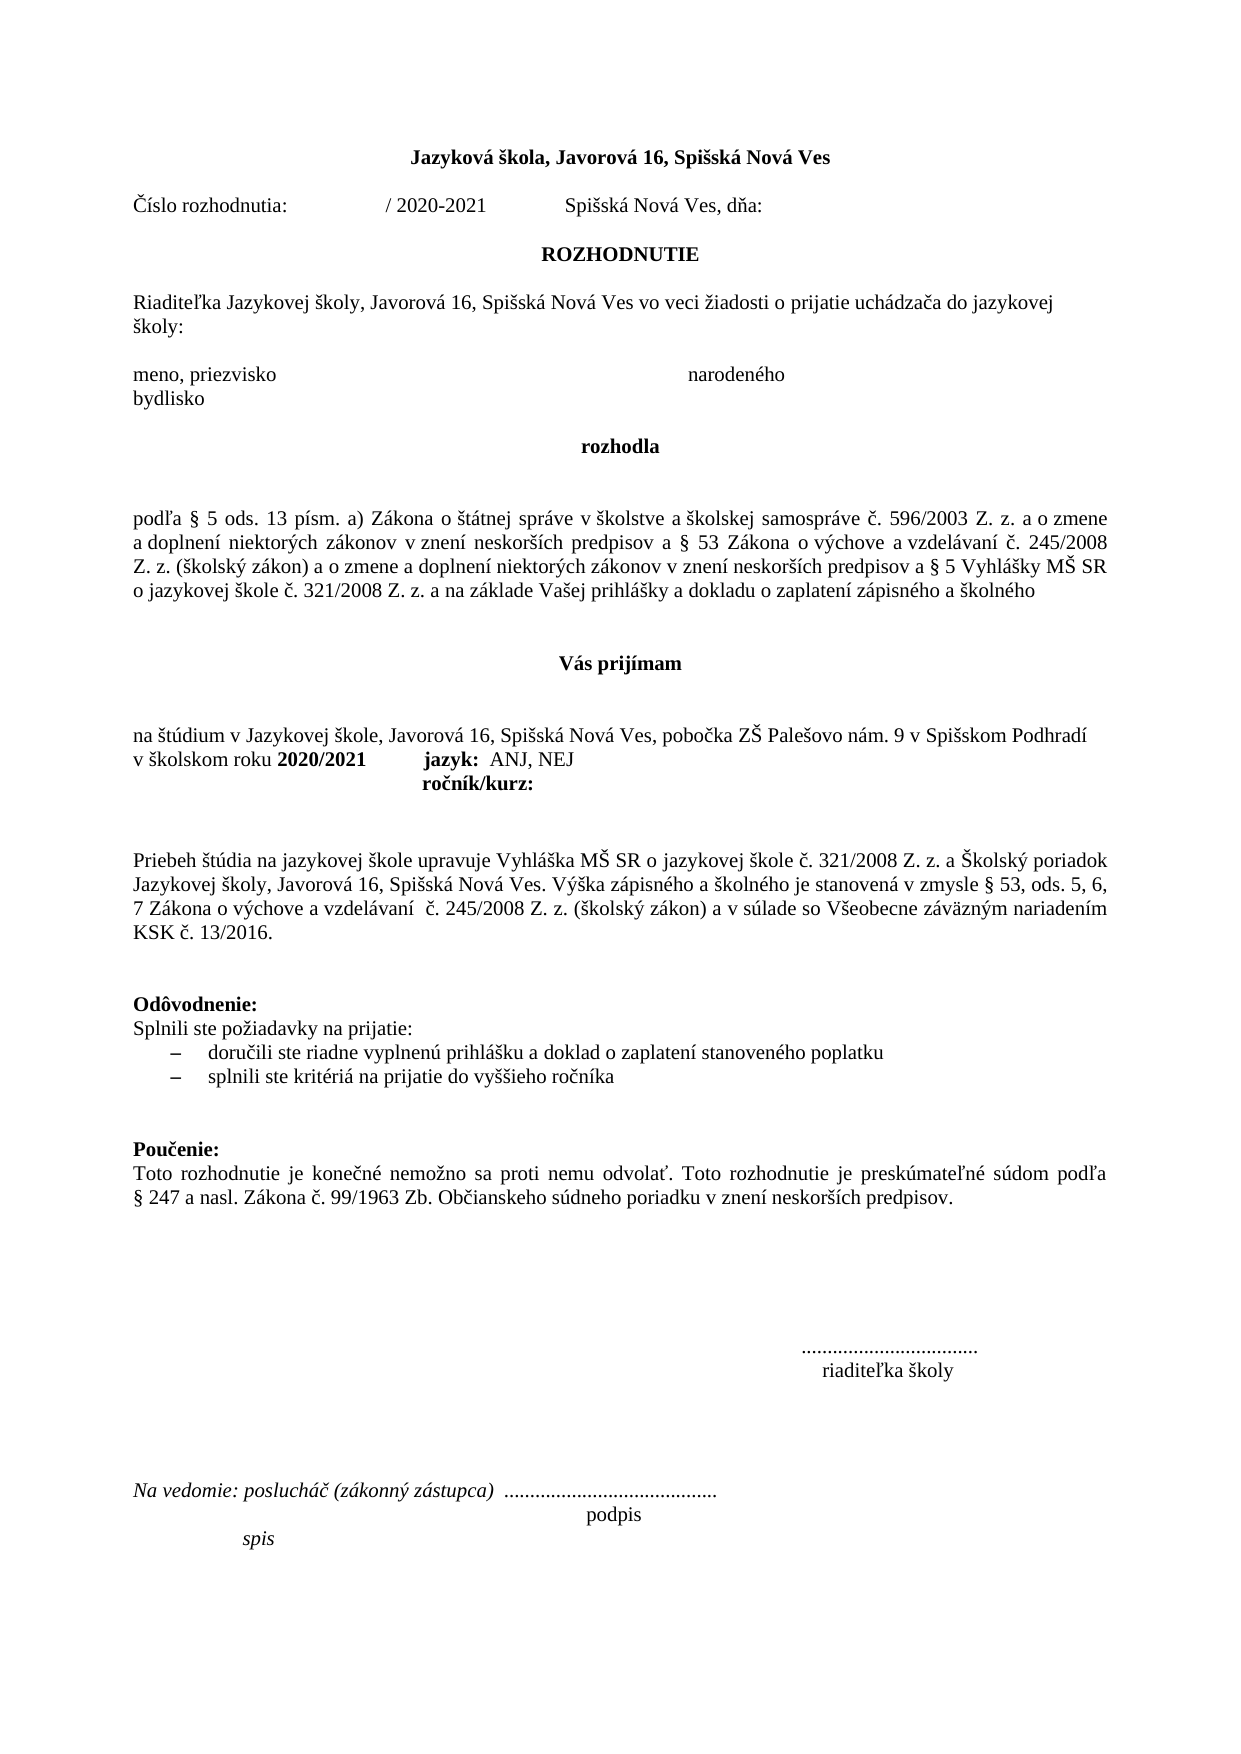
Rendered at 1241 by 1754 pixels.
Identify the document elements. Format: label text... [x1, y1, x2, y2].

text spis [133, 1526, 1107, 1550]
text Priebeh štúdia na jazykovej škole upravuje Vyhláška MŠ SR o jazykovej škole č. 321/2008 Z. z. a Školský poriadok Jazykovej školy, Javorová 16, Spišská Nová Ves. Výška zápisného a školného je stanovená v zmysle § 53, ods. 5, 6, 7 Zákona o výchove a vzdelávaní č. 245/2008 Z. z. (školský zákon) a v súlade so Všeobecne záväzným nariadením KSK č. 13/2016. [133, 848, 1107, 944]
text rozhodla [133, 434, 1107, 458]
text Splnili ste požiadavky na prijatie: [133, 1016, 1107, 1040]
text podpis [133, 1502, 1107, 1526]
text riaditeľka školy [133, 1358, 1107, 1382]
list splnili ste kritériá na prijatie do vyššieho ročníka [170, 1064, 1107, 1088]
text Poučenie: [133, 1136, 1107, 1161]
text meno, priezvisko narodeného bydlisko [133, 362, 1107, 410]
text Jazyková škola, Javorová 16, Spišská Nová Ves [133, 145, 1107, 169]
text Na vedomie: poslucháč (zákonný zástupca) ......................................... [133, 1478, 1107, 1502]
text Riaditeľka Jazykovej školy, Javorová 16, Spišská Nová Ves vo veci žiadosti o prijatie uchádzača do jazykovej školy: [133, 289, 1107, 338]
text .................................. [649, 1334, 1107, 1358]
text podľa § 5 ods. 13 písm. a) Zákona o štátnej správe v školstve a školskej samospráve č. 596/2003 Z. z. a o zmene a doplnení niektorých zákonov v znení neskorších predpisov a § 53 Zákona o výchove a vzdelávaní č. 245/2008 Z. z. (školský zákon) a o zmene a doplnení niektorých zákonov v znení neskorších predpisov a § 5 Vyhlášky MŠ SR o jazykovej škole č. 321/2008 Z. z. a na základe Vašej prihlášky a dokladu o zaplatení zápisného a školného [133, 506, 1107, 602]
text Číslo rozhodnutia: / 2020-2021 Spišská Nová Ves, dňa: [133, 193, 1107, 217]
text ročník/kurz: [354, 771, 1107, 795]
text na štúdium v Jazykovej škole, Javorová 16, Spišská Nová Ves, pobočka ZŠ Palešovo nám. 9 v Spišskom Podhradí [133, 723, 1107, 747]
list doručili ste riadne vyplnenú prihlášku a doklad o zaplatení stanoveného poplatku [170, 1040, 1107, 1064]
text Toto rozhodnutie je konečné nemožno sa proti nemu odvolať. Toto rozhodnutie je preskúmateľné súdom podľa § 247 a nasl. Zákona č. 99/1963 Zb. Občianskeho súdneho poriadku v znení neskorších predpisov. [133, 1161, 1107, 1209]
text Vás prijímam [133, 651, 1107, 674]
text Odôvodnenie: [133, 992, 1107, 1016]
text v školskom roku 2020/2021 jazyk: ANJ, NEJ [133, 747, 1107, 771]
text ROZHODNUTIE [133, 241, 1107, 266]
